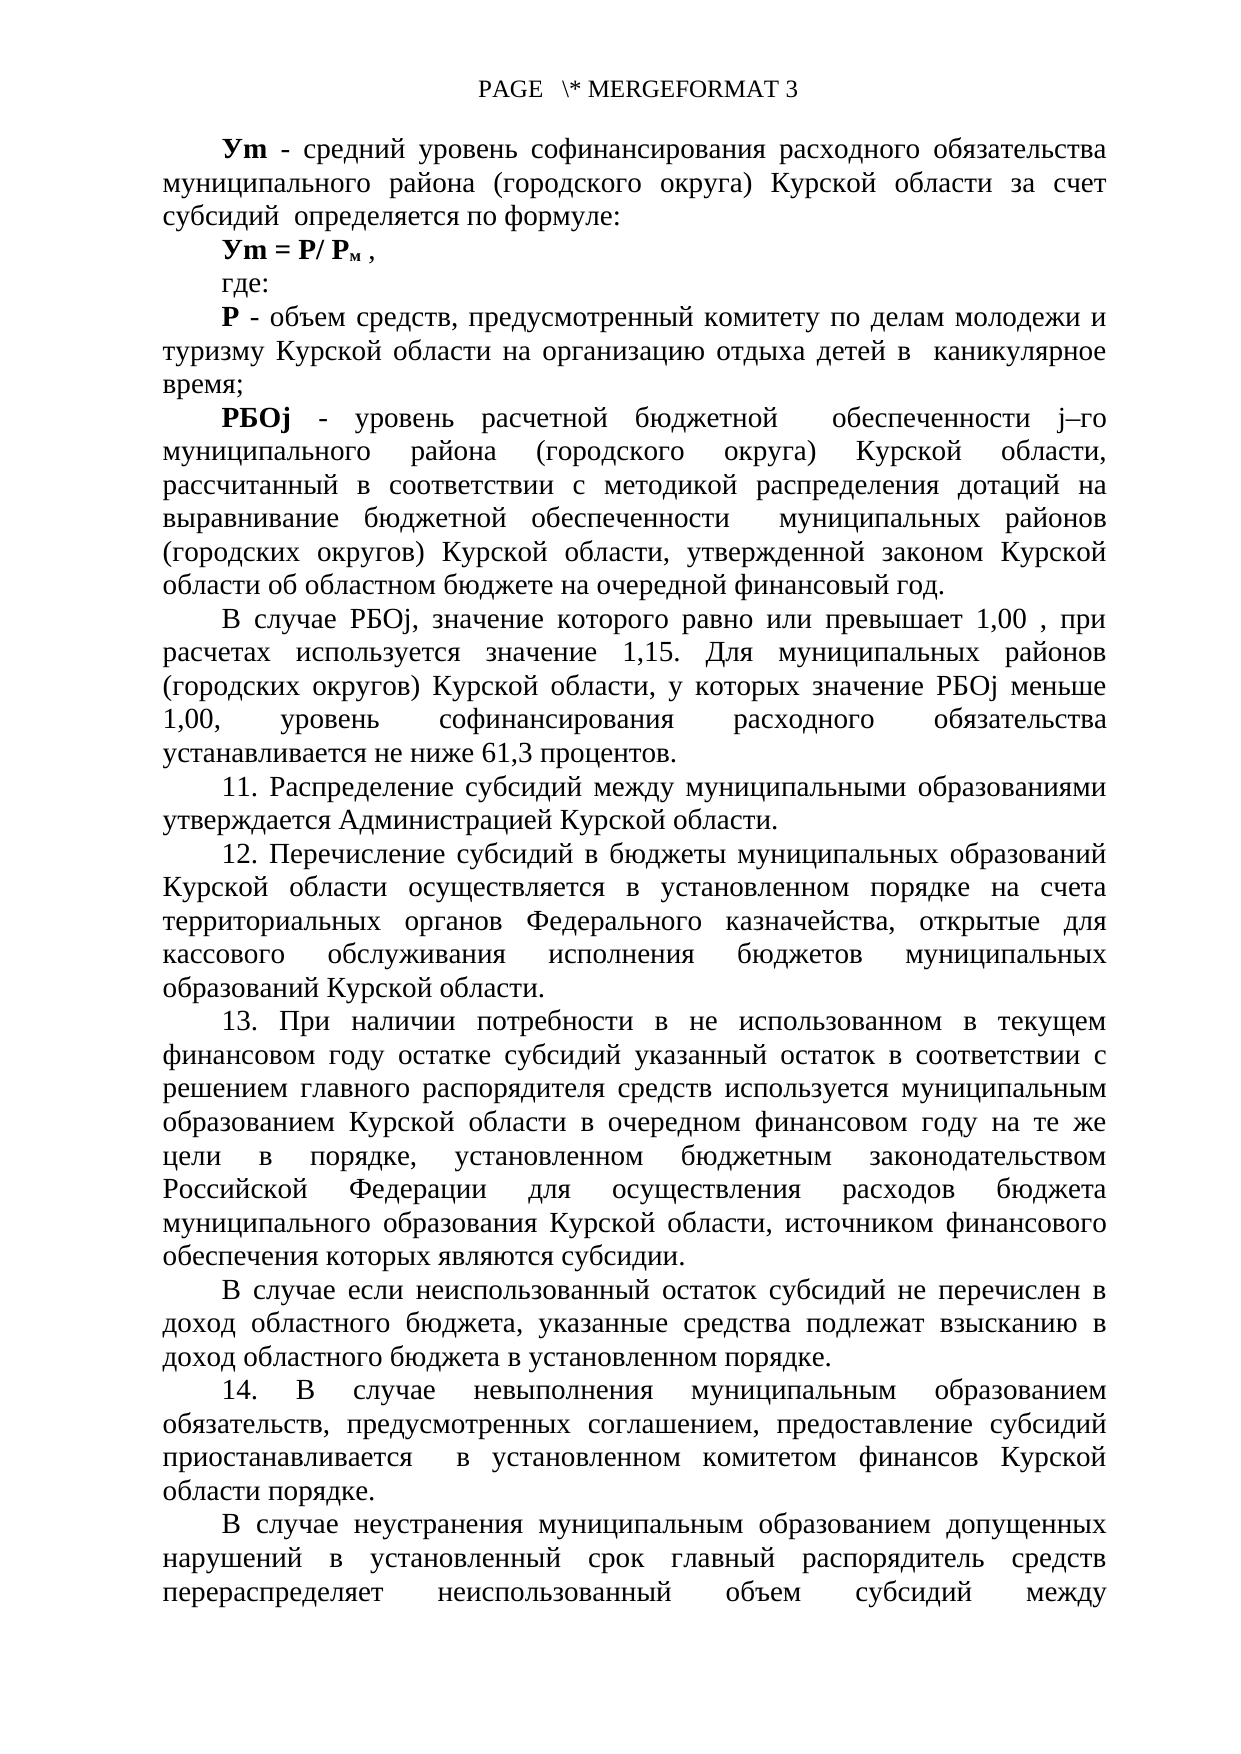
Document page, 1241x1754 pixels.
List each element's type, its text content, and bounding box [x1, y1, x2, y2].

text 13. При наличии потребности в не использованном в текущем финансовом году остатке субсидий указанный остаток в соответствии с решением главного распорядителя средств используется муниципальным образованием Курской области в очередном финансовом году на те же цели в порядке, установленном бюджетным законодательством Российской Федерации для осуществления расходов бюджета муниципального образования Курской области, источником финансового обеспечения которых являются субсидии. [162, 1003, 1107, 1272]
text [162, 1507, 1107, 1607]
text В случае РБОj, значение которого равно или превышает 1,00 , при расчетах используется значение 1,15. Для муниципальных районов (городских округов) Курской области, у которых значение РБОj меньше 1,00, уровень софинансирования расходного обязательства устанавливается не ниже 61,3 процентов. [162, 601, 1107, 769]
text где: [162, 266, 1107, 299]
text РБОj - уровень расчетной бюджетной обеспеченности j–го муниципального района (городского округа) Курской области, рассчитанный в соответствии с методикой распределения дотаций на выравнивание бюджетной обеспеченности муниципальных районов (городских округов) Курской области, утвержденной законом Курской области об областном бюджете на очередной финансовый год. [162, 400, 1107, 601]
text 14. В случае невыполнения муниципальным образованием обязательств, предусмотренных соглашением, предоставление субсидий приостанавливается в установленном комитетом финансов Курской области порядке. [162, 1372, 1107, 1507]
text Уm - средний уровень софинансирования расходного обязательства муниципального района (городского округа) Курской области за счет субсидий определяется по формуле: [162, 131, 1107, 232]
text 12. Перечисление субсидий в бюджеты муниципальных образований Курской области осуществляется в установленном порядке на счета территориальных органов Федерального казначейства, открытые для кассового обслуживания исполнения бюджетов муниципальных образований Курской области. [162, 836, 1107, 1003]
text 11. Распределение субсидий между муниципальными образованиями утверждается Администрацией Курской области. [162, 769, 1107, 836]
text Уm = Р/ Рм , [162, 232, 1107, 266]
text Р - объем средств, предусмотренный комитету по делам молодежи и туризму Курской области на организацию отдыха детей в каникулярное время; [162, 299, 1107, 400]
text В случае если неиспользованный остаток субсидий не перечислен в доход областного бюджета, указанные средства подлежат взысканию в доход областного бюджета в установленном порядке. [162, 1272, 1107, 1372]
